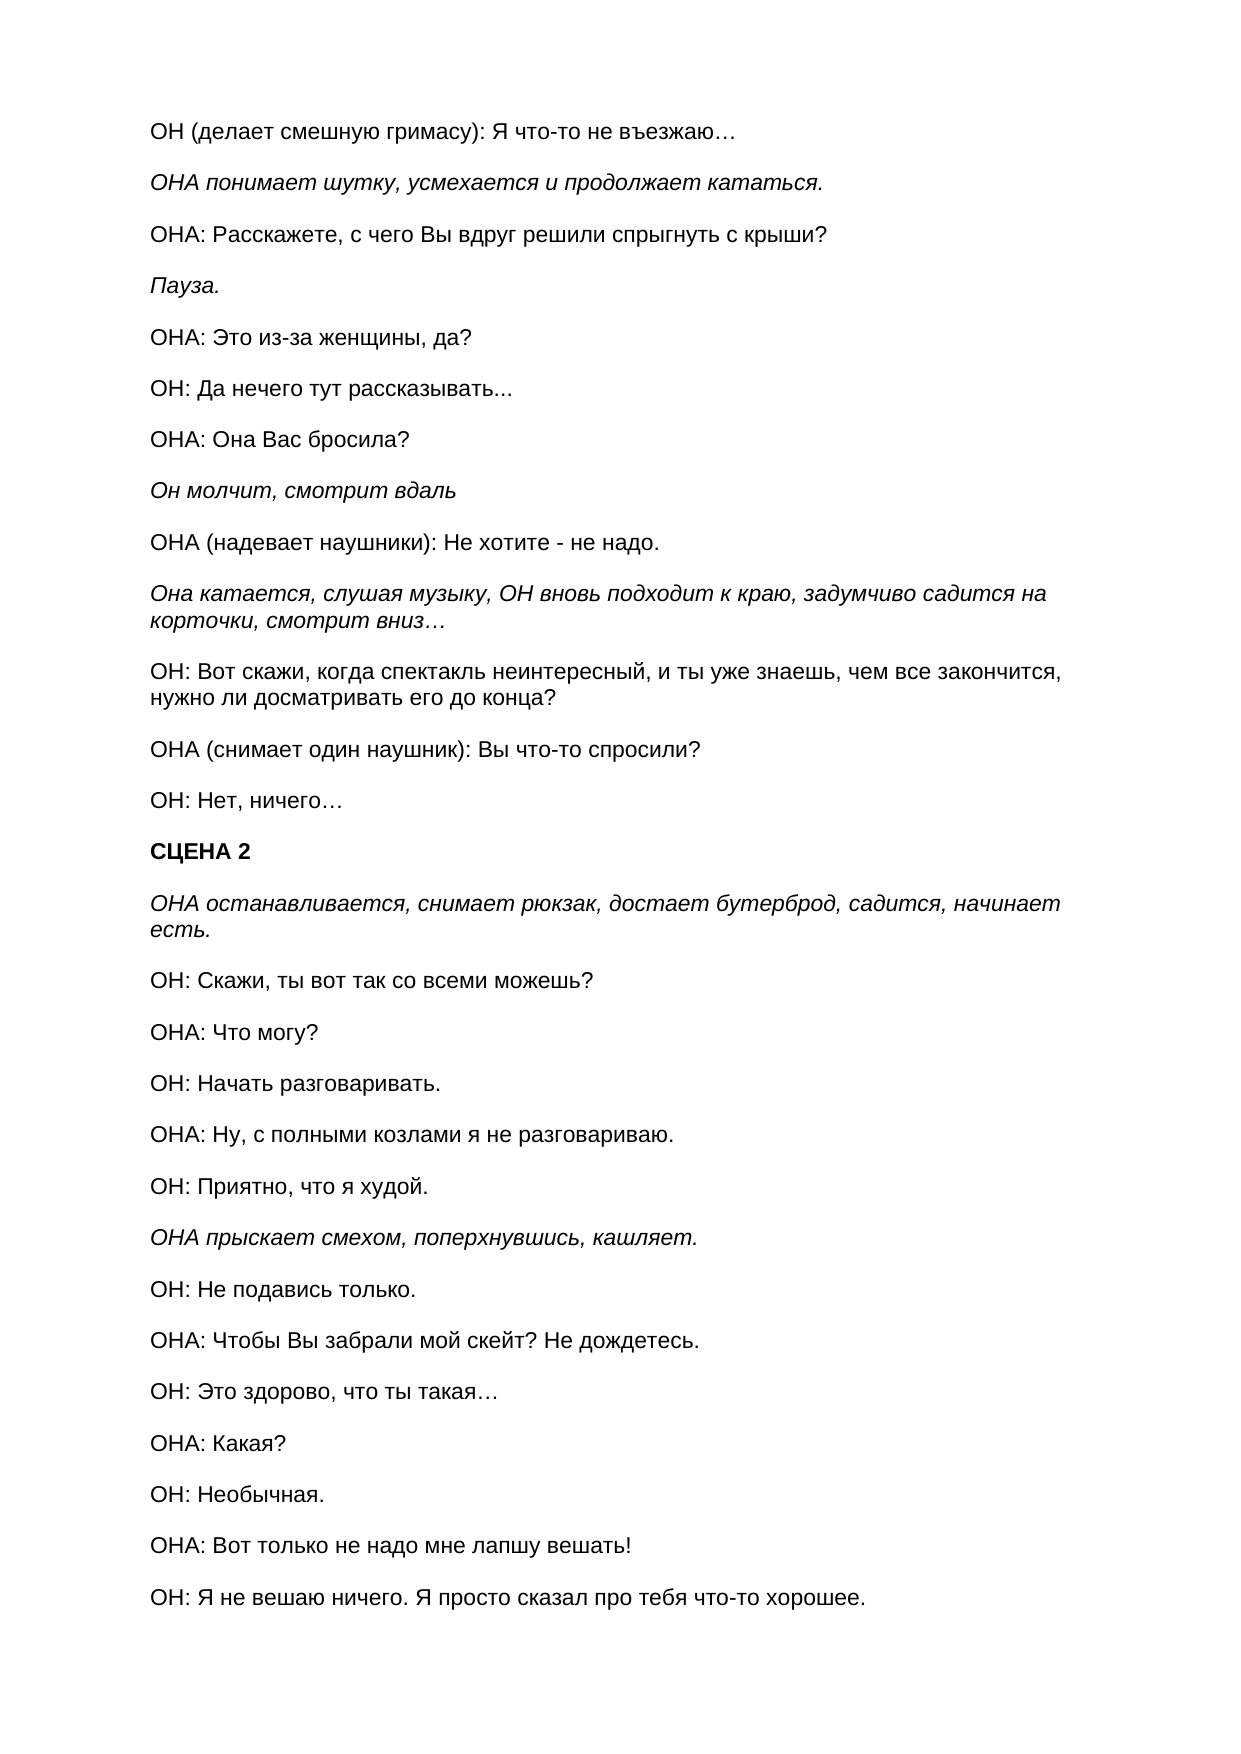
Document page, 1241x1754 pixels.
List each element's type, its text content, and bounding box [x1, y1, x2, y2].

text ОНА: Она Вас бросила? [150, 426, 1090, 452]
text ОН: Я не вешаю ничего. Я просто сказал про тебя что-то хорошее. [150, 1584, 1090, 1610]
text ОНА: Это из-за женщины, да? [150, 323, 1090, 350]
text ОН: Приятно, что я худой. [150, 1173, 1090, 1199]
text ОНА прыскает смехом, поперхнувшись, кашляет. [150, 1224, 1090, 1251]
text ОН: Не подавись только. [150, 1276, 1090, 1302]
text Она катается, слушая музыку, ОН вновь подходит к краю, задумчиво садится на корточки, смотрит вниз… [150, 580, 1090, 633]
text ОН: Скажи, ты вот так со всеми можешь? [150, 967, 1090, 994]
text ОН: Вот скажи, когда спектакль неинтересный, и ты уже знаешь, чем все закончится, нужно ли досматривать его до конца? [150, 658, 1090, 711]
text ОНА останавливается, снимает рюкзак, достает бутерброд, садится, начинает есть. [150, 890, 1090, 942]
text Пауза. [150, 272, 1090, 298]
text ОН: Да нечего тут рассказывать... [150, 375, 1090, 401]
text ОН: Нет, ничего… [150, 787, 1090, 813]
text ОН: Необычная. [150, 1481, 1090, 1507]
text ОНА: Вот только не надо мне лапшу вешать! [150, 1532, 1090, 1559]
text ОНА понимает шутку, усмехается и продолжает кататься. [150, 169, 1090, 196]
text ОНА: Какая? [150, 1429, 1090, 1456]
text ОНА: Чтобы Вы забрали мой скейт? Не дождетесь. [150, 1327, 1090, 1353]
text ОНА (снимает один наушник): Вы что-то спросили? [150, 736, 1090, 762]
text ОН: Начать разговаривать. [150, 1070, 1090, 1096]
text ОНА: Ну, с полными козлами я не разговариваю. [150, 1121, 1090, 1148]
text ОН (делает смешную гримасу): Я что-то не въезжаю… [150, 118, 1090, 144]
text Он молчит, смотрит вдаль [150, 477, 1090, 504]
text СЦЕНА 2 [150, 838, 1090, 865]
text ОНА: Что могу? [150, 1019, 1090, 1045]
text ОНА (надевает наушники): Не хотите - не надо. [150, 529, 1090, 555]
text ОНА: Расскажете, с чего Вы вдруг решили спрыгнуть с крыши? [150, 221, 1090, 247]
text ОН: Это здорово, что ты такая… [150, 1378, 1090, 1404]
